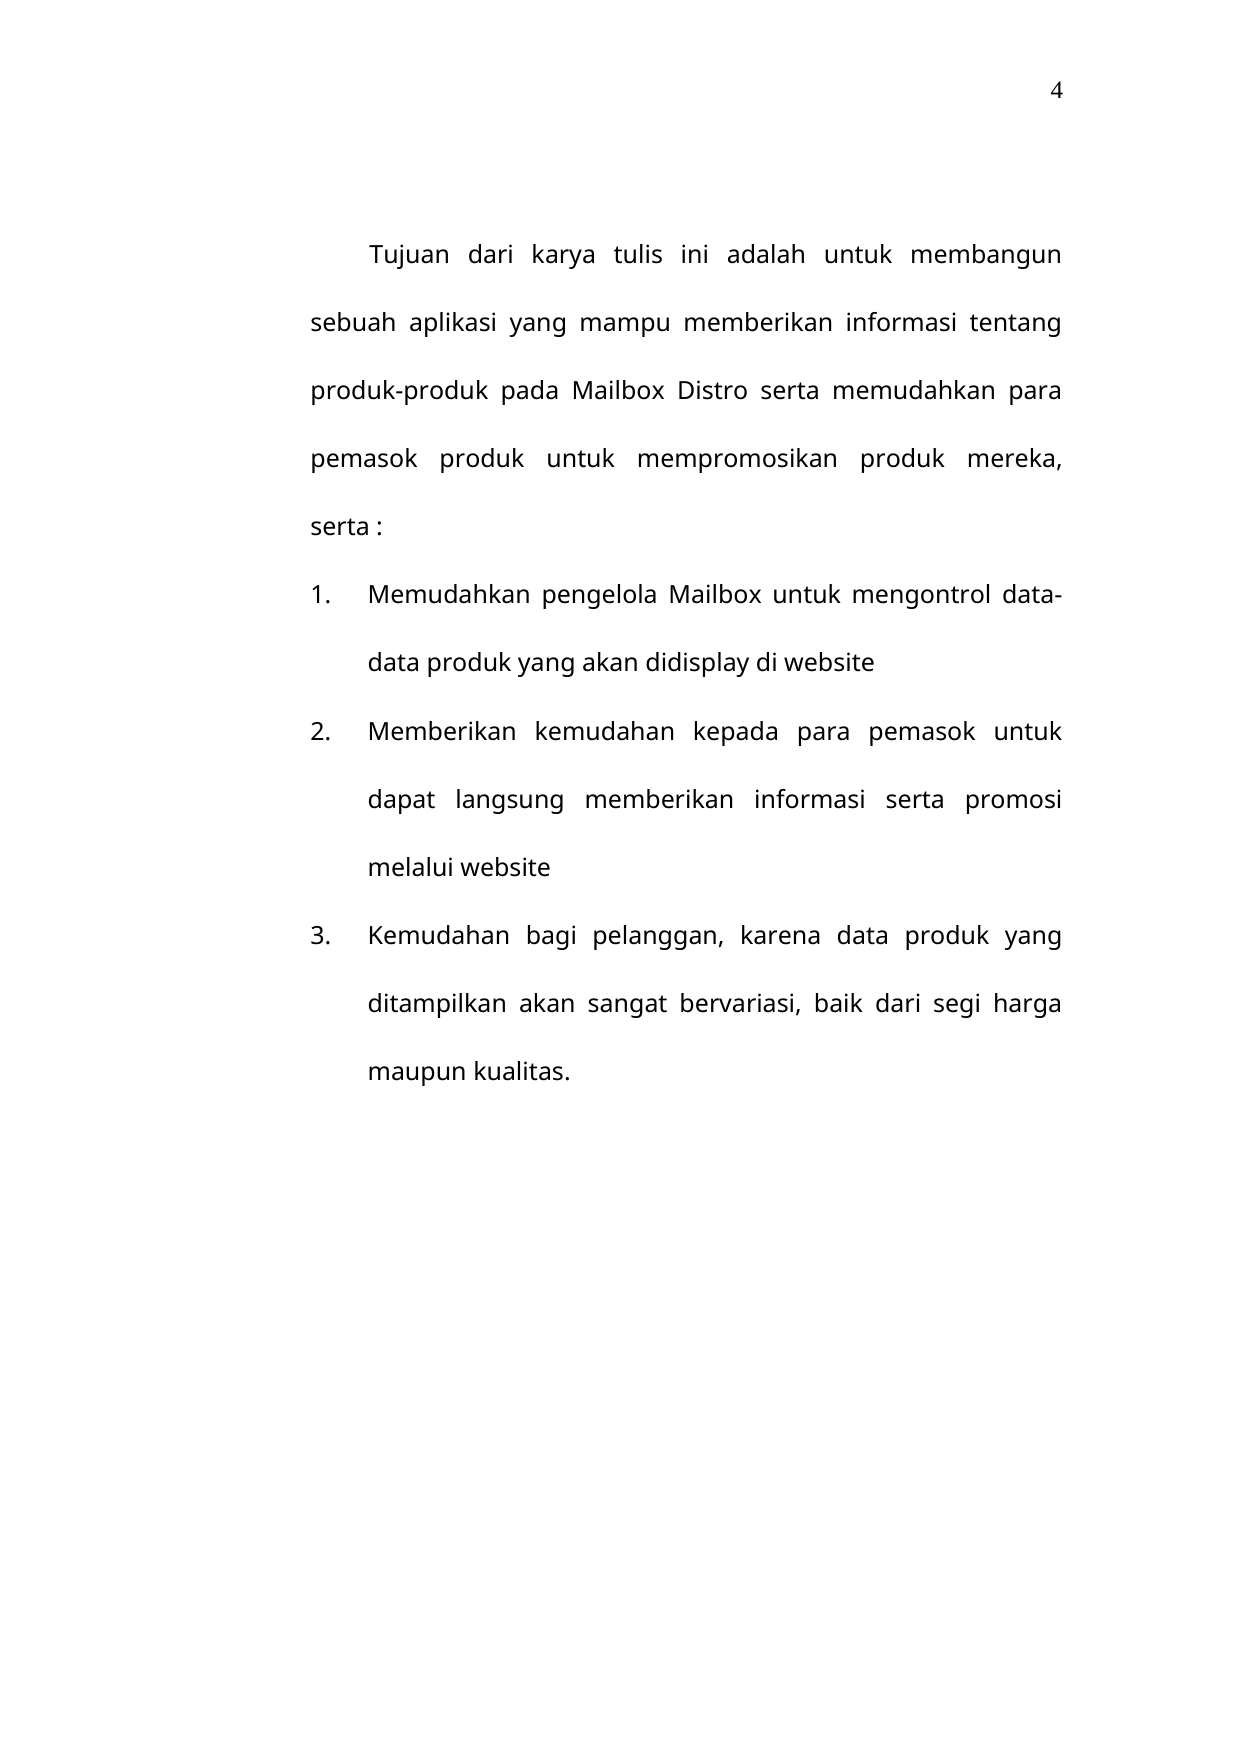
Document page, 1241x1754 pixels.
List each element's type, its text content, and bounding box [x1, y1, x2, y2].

list Kemudahan bagi pelanggan, karena data produk yang ditampilkan akan sangat bervariasi, baik dari segi harga maupun kualitas. [310, 917, 1063, 1088]
text Tujuan dari karya tulis ini adalah untuk membangun sebuah aplikasi yang mampu memberikan informasi tentang produk-produk pada Mailbox Distro serta memudahkan para pemasok produk untuk mempromosikan produk mereka, serta : [310, 236, 1063, 543]
list Memberikan kemudahan kepada para pemasok untuk dapat langsung memberikan informasi serta promosi melalui website [310, 713, 1063, 883]
list Memudahkan pengelola Mailbox untuk mengontrol data-data produk yang akan didisplay di website [310, 577, 1063, 679]
